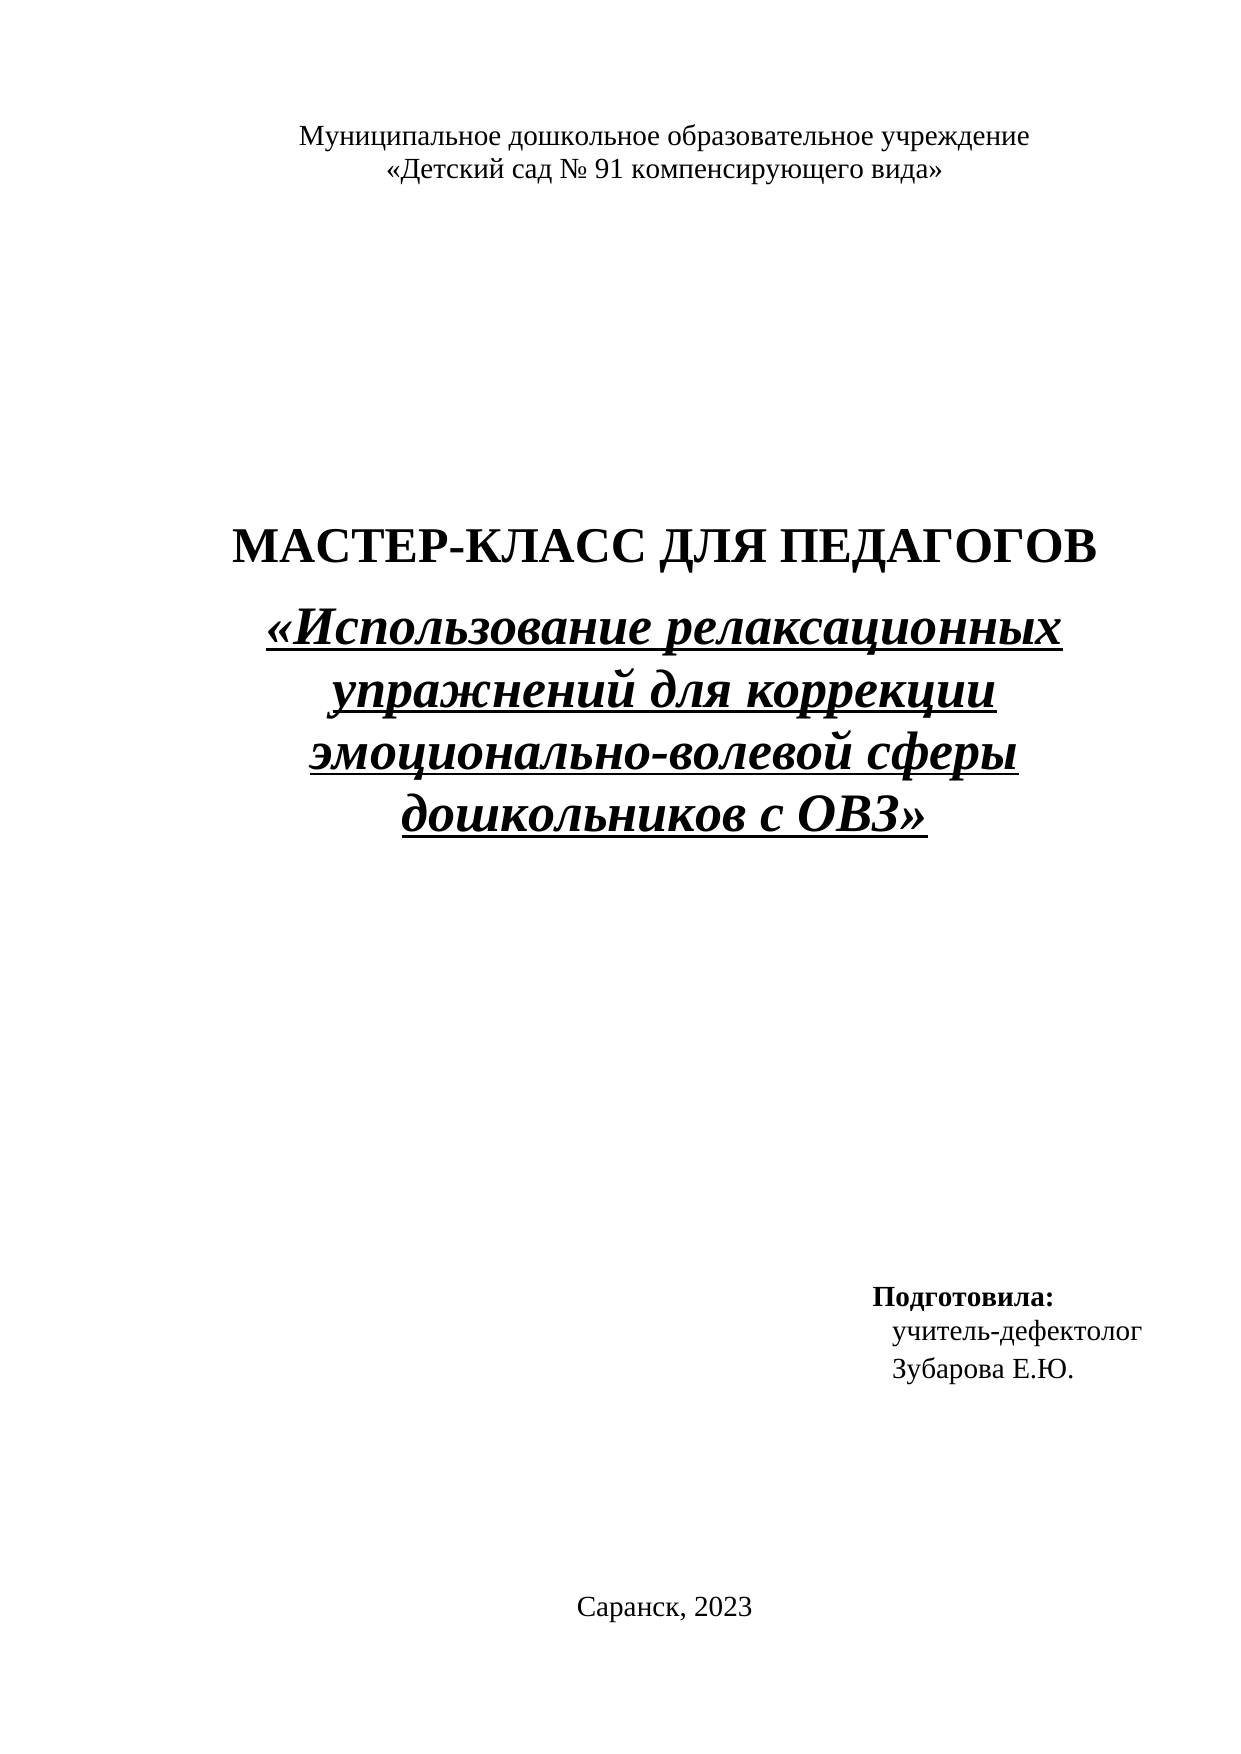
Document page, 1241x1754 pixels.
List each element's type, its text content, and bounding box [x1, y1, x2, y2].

text учитель-дефектолог [177, 1313, 1152, 1346]
text Саранск, 2023 [177, 1589, 1152, 1622]
text «Детский сад № 91 компенсирующего вида» [177, 152, 1152, 185]
text «Использование релаксационных упражнений для коррекции эмоционально-волевой сферы дошкольников с ОВЗ» [177, 594, 1152, 843]
text Зубарова Е.Ю. [177, 1351, 1152, 1385]
text Подготовила: [177, 1279, 1152, 1313]
text МАСТЕР-КЛАСС ДЛЯ ПЕДАГОГОВ [177, 516, 1152, 573]
text Муниципальное дошкольное образовательное учреждение [177, 118, 1152, 152]
